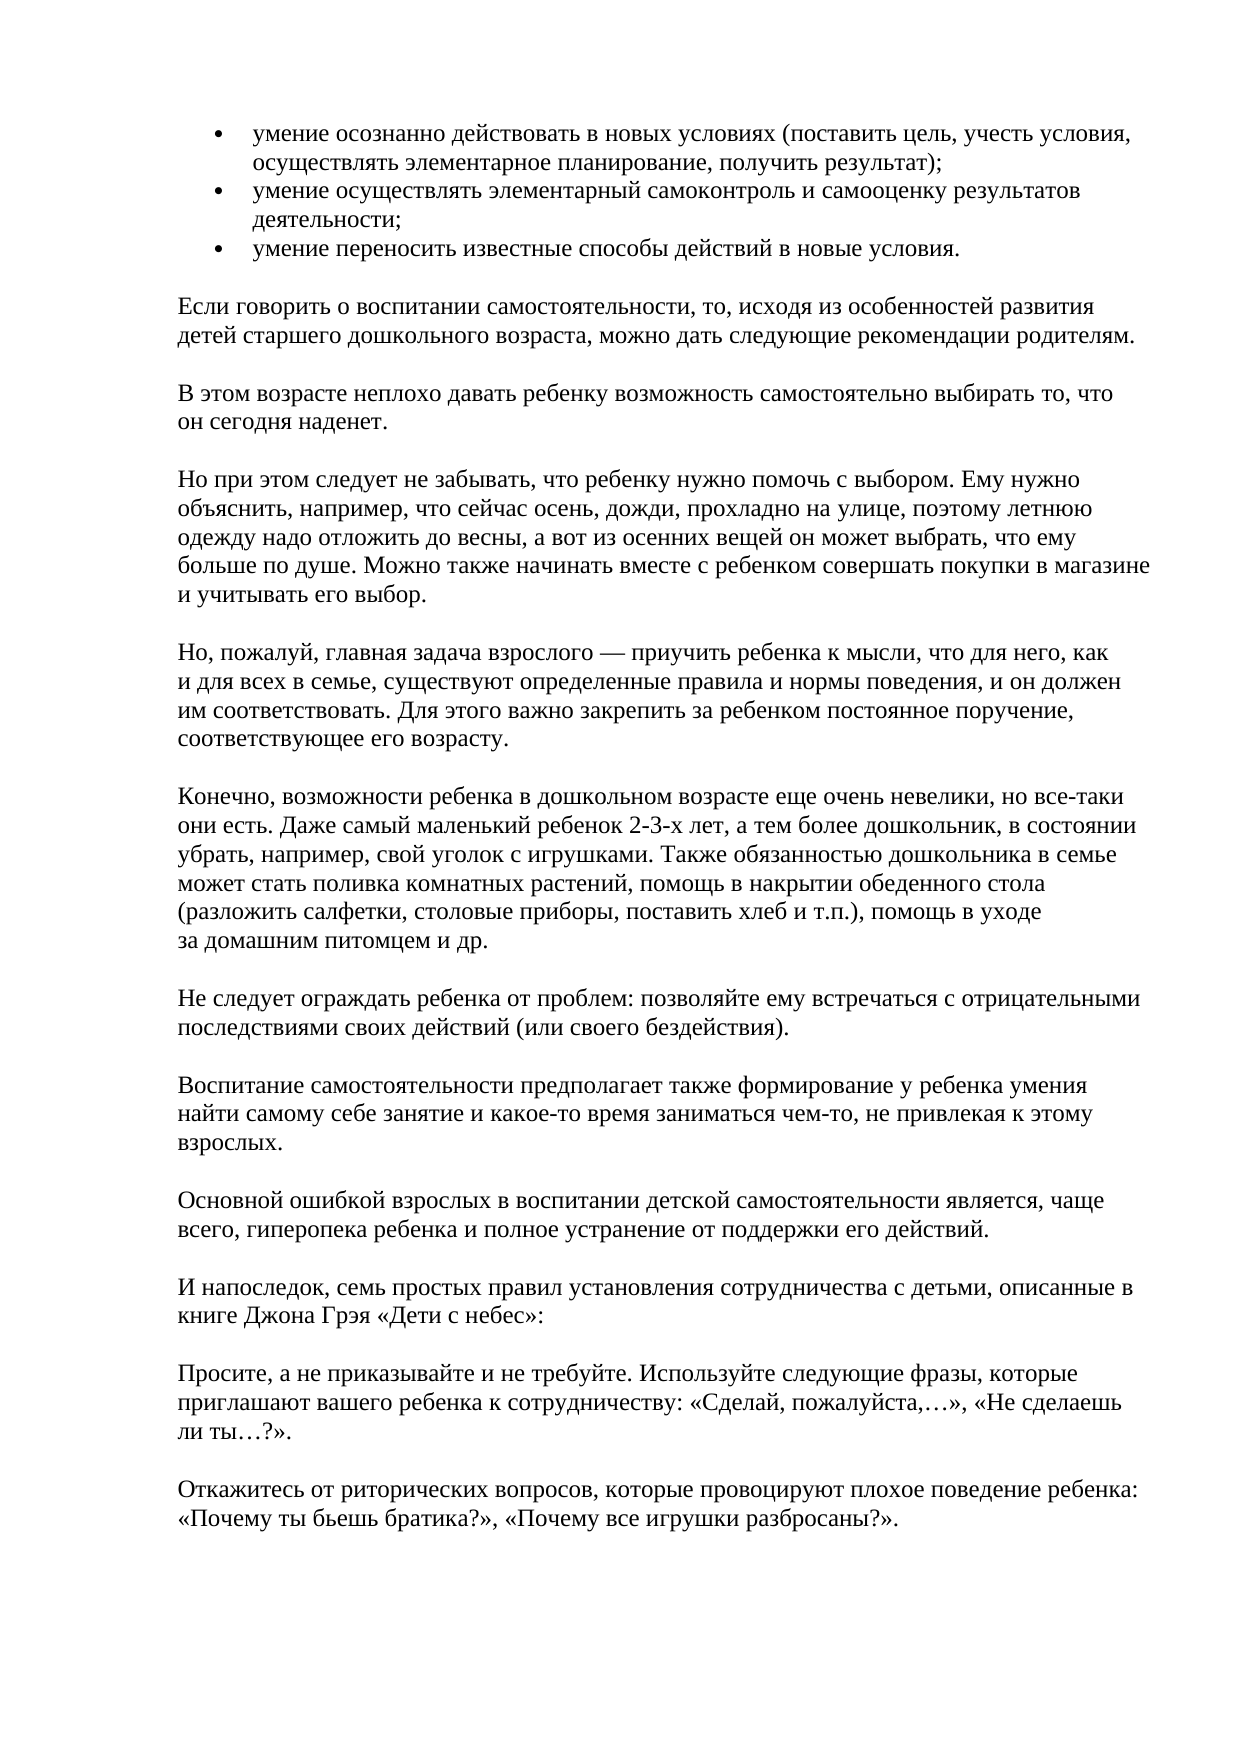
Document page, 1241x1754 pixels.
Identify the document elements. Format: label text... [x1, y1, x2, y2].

list умение переносить известные способы действий в новые условия. [215, 233, 1152, 262]
text Если говорить о воспитании самостоятельности, то, исходя из особенностей развития детей старшего дошкольного возраста, можно дать следующие рекомендации родителям. [177, 291, 1152, 348]
text Но, пожалуй, главная задача взрослого — приучить ребенка к мысли, что для него, как и для всех в семье, существуют определенные правила и нормы поведения, и он должен им соответствовать. Для этого важно закрепить за ребенком постоянное поручение, соответствующее его возрасту. [177, 637, 1152, 752]
text И напоследок, семь простых правил установления сотрудничества с детьми, описанные в книге Джона Грэя «Дети с небес»: [177, 1272, 1152, 1329]
text Основной ошибкой взрослых в воспитании детской самостоятельности является, чаще всего, гиперопека ребенка и полное устранение от поддержки его действий. [177, 1185, 1152, 1243]
text Но при этом следует не забывать, что ребенку нужно помочь с выбором. Ему нужно объяснить, например, что сейчас осень, дожди, прохладно на улице, поэтому летнюю одежду надо отложить до весны, а вот из осенних вещей он может выбрать, что ему больше по душе. Можно также начинать вместе с ребенком совершать покупки в магазине и учитывать его выбор. [177, 464, 1152, 608]
list умение осознанно действовать в новых условиях (поставить цель, учесть условия, осуществлять элементарное планирование, получить результат); [215, 118, 1152, 176]
text Конечно, возможности ребенка в дошкольном возрасте еще очень невелики, но все-таки они есть. Даже самый маленький ребенок 2-3-х лет, а тем более дошкольник, в состоянии убрать, например, свой уголок с игрушками. Также обязанностью дошкольника в семье может стать поливка комнатных растений, помощь в накрытии обеденного стола (разложить салфетки, столовые приборы, поставить хлеб и т.п.), помощь в уходе за домашним питомцем и др. [177, 781, 1152, 954]
list умение осуществлять элементарный самоконтроль и самооценку результатов деятельности; [215, 176, 1152, 233]
text Откажитесь от риторических вопросов, которые провоцируют плохое поведение ребенка: «Почему ты бьешь братика?», «Почему все игрушки разбросаны?». [177, 1474, 1152, 1531]
text Не следует ограждать ребенка от проблем: позволяйте ему встречаться с отрицательными последствиями своих действий (или своего бездействия). [177, 983, 1152, 1041]
text Воспитание самостоятельности предполагает также формирование у ребенка умения найти самому себе занятие и какое-то время заниматься чем-то, не привлекая к этому взрослых. [177, 1070, 1152, 1156]
text Просите, а не приказывайте и не требуйте. Используйте следующие фразы, которые приглашают вашего ребенка к сотрудничеству: «Сделай, пожалуйста,…», «Не сделаешь ли ты…?». [177, 1358, 1152, 1445]
text В этом возрасте неплохо давать ребенку возможность самостоятельно выбирать то, что он сегодня наденет. [177, 378, 1152, 435]
